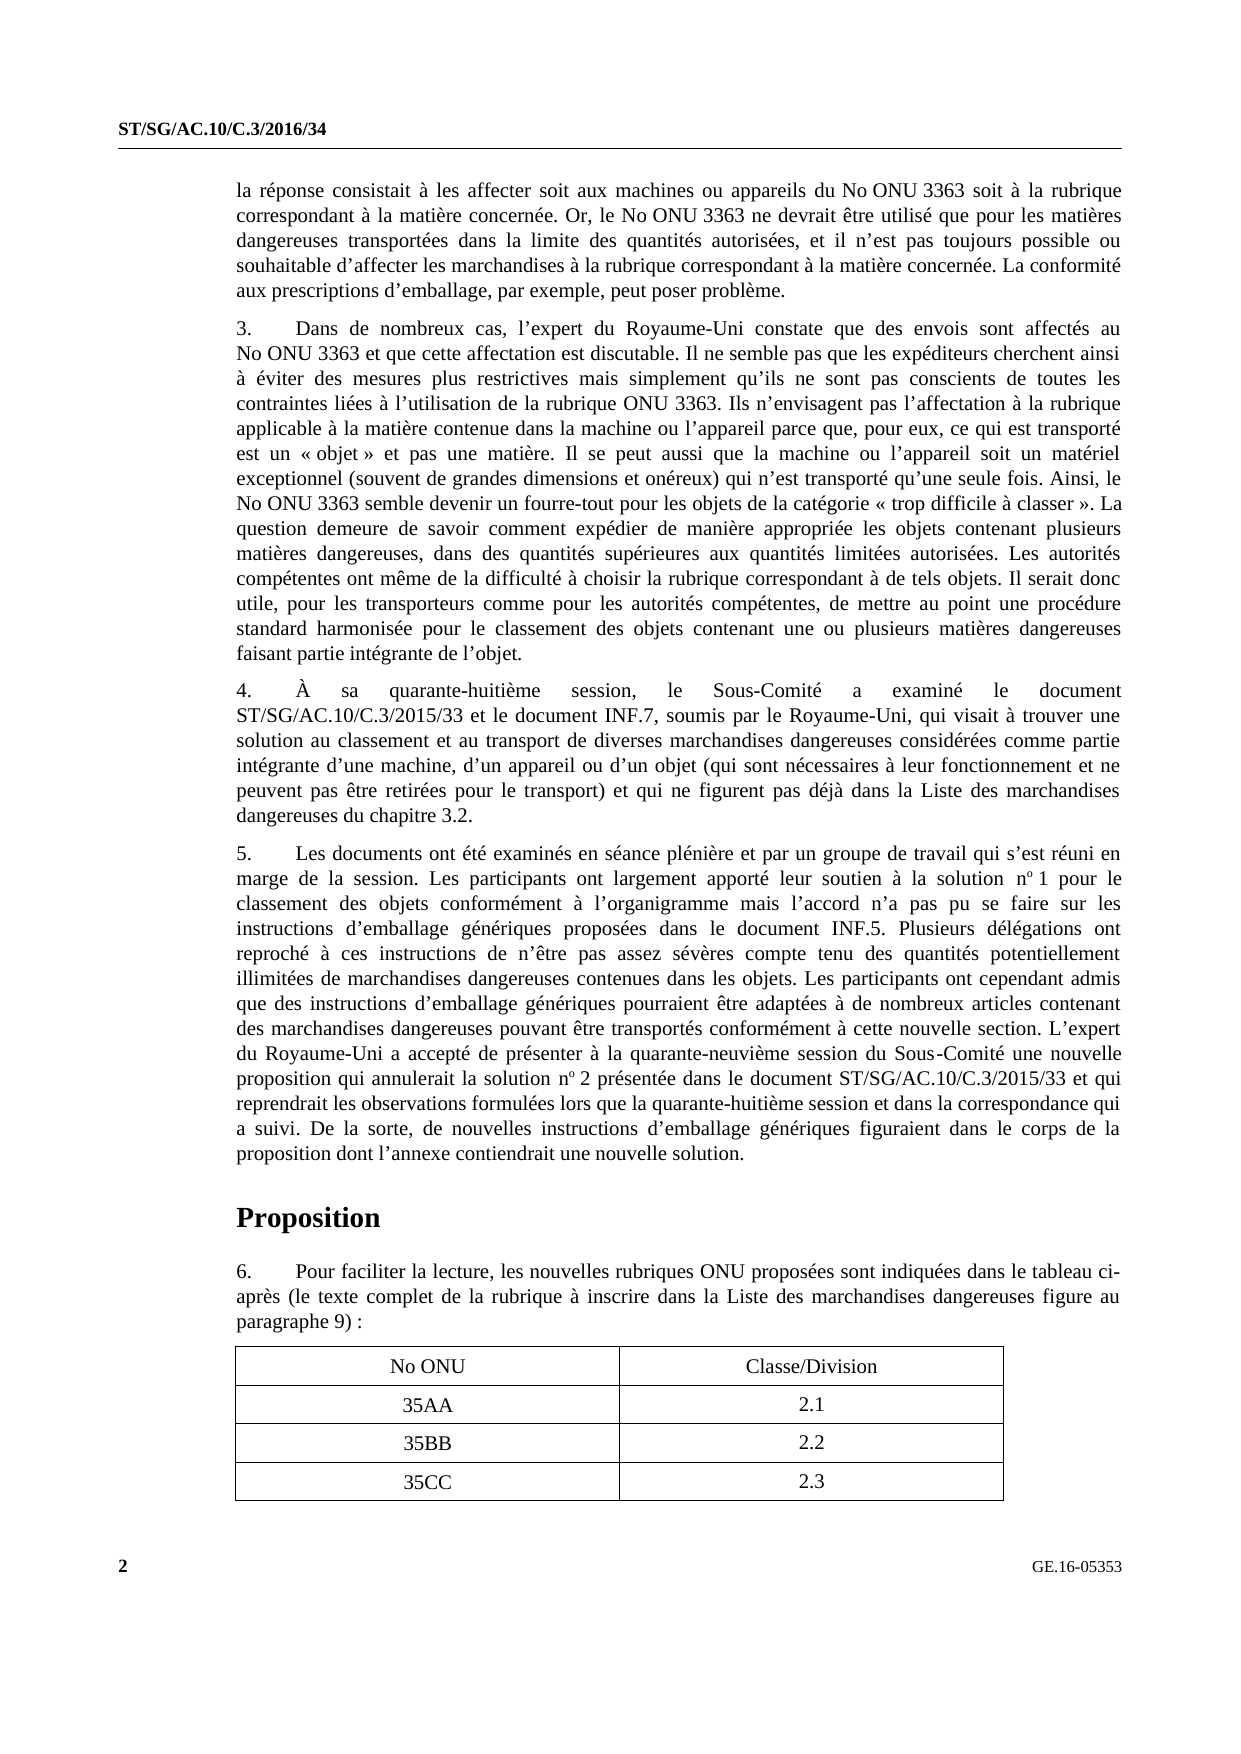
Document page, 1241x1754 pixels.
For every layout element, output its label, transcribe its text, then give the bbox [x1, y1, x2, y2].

text Dans de nombreux cas, l’expert du Royaume-Uni constate que des envois sont affectés au No ONU 3363 et que cette affectation est discutable. Il ne semble pas que les expéditeurs cherchent ainsi à éviter des mesures plus restrictives mais simplement qu’ils ne sont pas conscients de toutes les contraintes liées à l’utilisation de la rubrique ONU 3363. Ils n’envisagent pas l’affectation à la rubrique applicable à la matière contenue dans la machine ou l’appareil parce que, pour eux, ce qui est transporté est un « objet » et pas une matière. Il se peut aussi que la machine ou l’appareil soit un matériel exceptionnel (souvent de grandes dimensions et onéreux) qui n’est transporté qu’une seule fois. Ainsi, le No ONU 3363 semble devenir un fourre-tout pour les objets de la catégorie « trop difficile à classer ». La question demeure de savoir comment expédier de manière appropriée les objets contenant plusieurs matières dangereuses, dans des quantités supérieures aux quantités limitées autorisées. Les autorités compétentes ont même de la difficulté à choisir la rubrique correspondant à de tels objets. Il serait donc utile, pour les transporteurs comme pour les autorités compétentes, de mettre au point une procédure standard harmonisée pour le classement des objets contenant une ou plusieurs matières dangereuses faisant partie intégrante de l’objet. [236, 315, 1122, 665]
text Pour faciliter la lecture, les nouvelles rubriques ONU proposées sont indiquées dans le tableau ci-après (le texte complet de la rubrique à inscrire dans la Liste des marchandises dangereuses figure au paragraphe 9) : [236, 1258, 1122, 1333]
table_cell 35BB [236, 1424, 619, 1462]
table_cell 2.3 [620, 1463, 1003, 1500]
text Les documents ont été examinés en séance plénière et par un groupe de travail qui s’est réuni en marge de la session. Les participants ont largement apporté leur soutien à la solution no 1 pour le classement des objets conformément à l’organigramme mais l’accord n’a pas pu se faire sur les instructions d’emballage génériques proposées dans le document INF.5. Plusieurs délégations ont reproché à ces instructions de n’être pas assez sévères compte tenu des quantités potentiellement illimitées de marchandises dangereuses contenues dans les objets. Les participants ont cependant admis que des instructions d’emballage génériques pourraient être adaptées à de nombreux articles contenant des marchandises dangereuses pouvant être transportés conformément à cette nouvelle section. L’expert du Royaume-Uni a accepté de présenter à la quarante-neuvième session du Sous-Comité une nouvelle proposition qui annulerait la solution no 2 présentée dans le document ST/SG/AC.10/C.3/2015/33 et qui reprendrait les observations formulées lors que la quarante-huitième session et dans la correspondance qui a suivi. De la sorte, de nouvelles instructions d’emballage génériques figuraient dans le corps de la proposition dont l’annexe contiendrait une nouvelle solution. [236, 840, 1122, 1165]
table_header Classe/Division [620, 1347, 1003, 1384]
text Proposition [118, 1202, 1004, 1233]
text À sa quarante-huitième session, le Sous-Comité a examiné le document ST/SG/AC.10/C.3/2015/33 et le document INF.7, soumis par le Royaume-Uni, qui visait à trouver une solution au classement et au transport de diverses marchandises dangereuses considérées comme partie intégrante d’une machine, d’un appareil ou d’un objet (qui sont nécessaires à leur fonctionnement et ne peuvent pas être retirées pour le transport) et qui ne figurent pas déjà dans la Liste des marchandises dangereuses du chapitre 3.2. [236, 677, 1122, 827]
table_cell 2.1 [620, 1386, 1003, 1423]
table_cell 2.2 [620, 1424, 1003, 1462]
table_header No ONU [236, 1347, 619, 1384]
table_cell 35CC [236, 1463, 619, 1500]
table_cell 35AA [236, 1386, 619, 1423]
